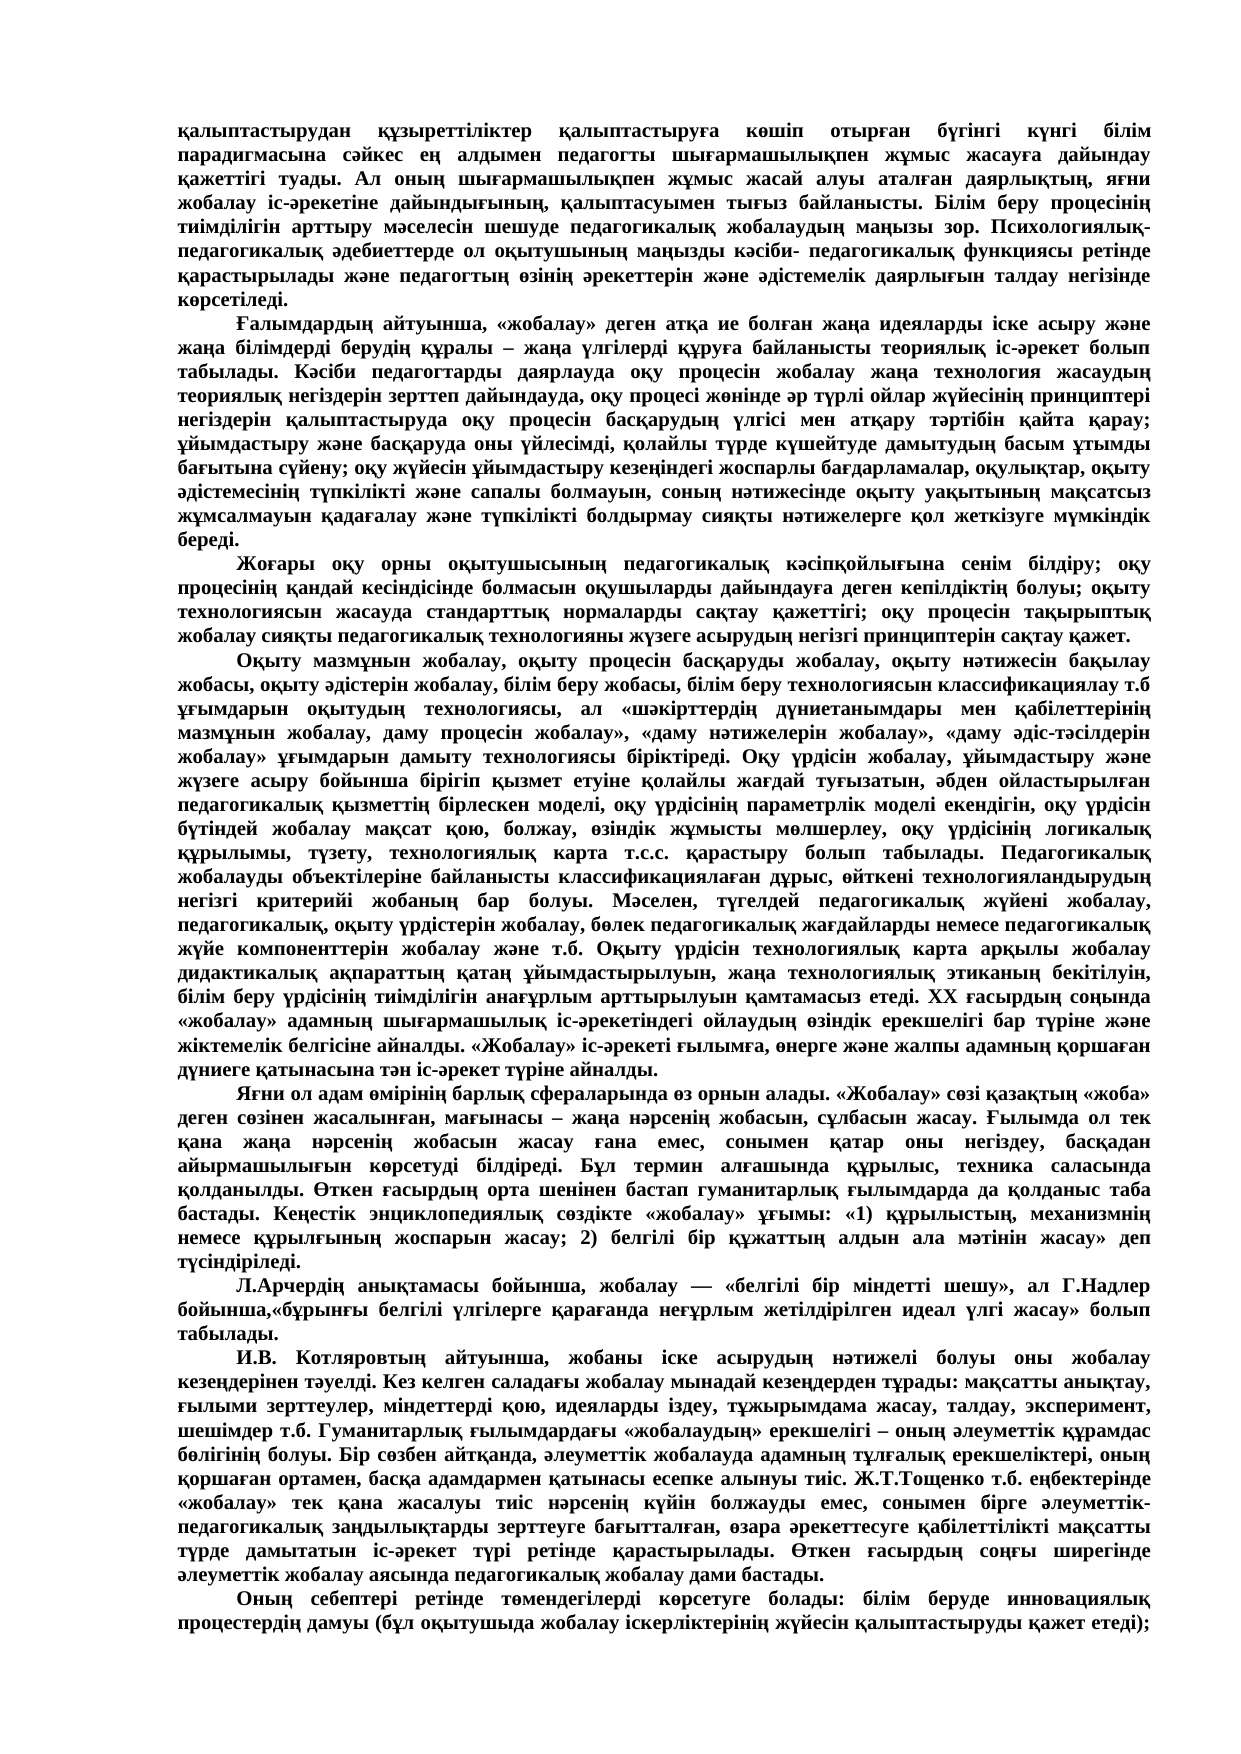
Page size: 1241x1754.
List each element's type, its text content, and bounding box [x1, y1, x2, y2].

text Яғни ол адам өмірінің барлық сфераларында өз орнын алады. «Жобалау» сөзі қазақтың «жоба» деген сөзінен жасалынған, мағынасы – жаңа нəрсенің жобасын, сұлбасын жасау. Ғылымда ол тек қана жаңа нəрсенің жобасын жасау ғана емес, сонымен қатар оны негіздеу, басқадан айырмашылығын көрсетуді білдіреді. Бұл термин алғашында құрылыс, техника саласында қолданылды. Өткен ғасырдың орта шенінен бастап гуманитарлық ғылымдарда да қолданыс таба бастады. Кеңестік энциклопедиялық сөздікте «жобалау» ұғымы: «1) құрылыстың, механизмнің немесе құрылғының жоспарын жасау; 2) белгілі бір құжаттың алдын ала мəтінін жасау» деп түсіндіріледі. [177, 1081, 1152, 1273]
text Жоғары оқу орны оқытушысының педагогикалық кəсіпқойлығына сенім білдіру; оқу процесінің қандай кесіндісінде болмасын оқушыларды дайындауға деген кепілдіктің болуы; оқыту технологиясын жасауда стандарттық нормаларды сақтау қажеттігі; оқу процесін тақырыптық жобалау сияқты педагогикалық технологияны жүзеге асырудың негізгі принциптерін сақтау қажет. [177, 551, 1152, 647]
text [177, 118, 1152, 311]
text И.В. Котляровтың айтуынша, жобаны іске асырудың нəтижелі болуы оны жобалау кезеңдерінен тəуелді. Кез келген саладағы жобалау мынадай кезеңдерден тұрады: мақсатты анықтау, ғылыми зерттеулер, міндеттерді қою, идеяларды іздеу, тұжырымдама жасау, талдау, эксперимент, шешімдер т.б. Гуманитарлық ғылымдардағы «жобалаудың» ерекшелігі – оның əлеуметтік құрамдас бөлігінің болуы. Бір сөзбен айтқанда, əлеуметтік жобалауда адамның тұлғалық ерекшеліктері, оның қоршаған ортамен, басқа адамдармен қатынасы есепке алынуы тиіс. Ж.Т.Тощенко т.б. еңбектерінде «жобалау» тек қана жасалуы тиіс нəрсенің күйін болжауды емес, сонымен бірге əлеуметтік-педагогикалық заңдылықтарды зерттеуге бағытталған, өзара əрекеттесуге қабілеттілікті мақсатты түрде дамытатын іс-əрекет түрі ретінде қарастырылады. Өткен ғасырдың соңғы ширегінде əлеуметтік жобалау аясында педагогикалық жобалау дами бастады. [177, 1345, 1152, 1586]
text Ғалымдардың айтуынша, «жобалау» деген атқа ие болған жаңа идеяларды іске асыру жəне жаңа білімдерді берудің құралы – жаңа үлгілерді құруға байланысты теориялық іс-əрекет болып табылады. Кəсіби педагогтарды даярлауда оқу процесін жобалау жаңа технология жасаудың теориялық негіздерін зерттеп дайындауда, оқу процесі жөнінде əр түрлі ойлар жүйесінің принциптері негіздерін қалыптастыруда оқу процесін басқарудың үлгісі мен атқару тəртібін қайта қарау; ұйымдастыру жəне басқаруда оны үйлесімді, қолайлы түрде күшейтуде дамытудың басым ұтымды бағытына сүйену; оқу жүйесін ұйымдастыру кезеңіндегі жоспарлы бағдарламалар, оқулықтар, оқыту əдістемесінің түпкілікті жəне сапалы болмауын, соның нəтижесінде оқыту уақытының мақсатсыз жұмсалмауын қадағалау жəне түпкілікті болдырмау сияқты нəтижелерге қол жеткізуге мүмкіндік береді. [177, 311, 1152, 551]
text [177, 1586, 1152, 1634]
text Оқыту мазмұнын жобалау, оқыту процесін басқаруды жобалау, оқыту нəтижесін бақылау жобасы, оқыту əдістерін жобалау, білім беру жобасы, білім беру технологиясын классификациялау т.б ұғымдарын оқытудың технологиясы, ал «шəкірттердің дүниетанымдары мен қабілеттерінің мазмұнын жобалау, даму процесін жобалау», «даму нəтижелерін жобалау», «даму əдіс-тəсілдерін жобалау» ұғымдарын дамыту технологиясы біріктіреді. Оқу үрдісін жобалау, ұйымдастыру жəне жүзеге асыру бойынша бірігіп қызмет етуіне қолайлы жағдай туғызатын, əбден ойластырылған педагогикалық қызметтің бірлескен моделі, оқу үрдісінің параметрлік моделі екендігін, оқу үрдісін бүтіндей жобалау мақсат қою, болжау, өзіндік жұмысты мөлшерлеу, оқу үрдісінің логикалық құрылымы, түзету, технологиялық карта т.с.с. қарастыру болып табылады. Педагогикалық жобалауды объектілеріне байланысты классификациялаған дұрыс, өйткені технологияландырудың негізгі критерийі жобаның бар болуы. Мəселен, түгелдей педагогикалық жүйені жобалау, педагогикалық, оқыту үрдістерін жобалау, бөлек педагогикалық жағдайларды немесе педагогикалық жүйе компоненттерін жобалау жəне т.б. Оқыту үрдісін технологиялық карта арқылы жобалау дидактикалық ақпараттың қатаң ұйымдастырылуын, жаңа технологиялық этиканың бекітілуін, білім беру үрдісінің тиімділігін анағұрлым арттырылуын қамтамасыз етеді. ХХ ғасырдың соңында «жобалау» адамның шығармашылық іс-əрекетіндегі ойлаудың өзіндік ерекшелігі бар түріне жəне жіктемелік белгісіне айналды. «Жобалау» іс-əрекеті ғылымға, өнерге жəне жалпы адамның қоршаған дүниеге қатынасына тəн іс-əрекет түріне айналды. [177, 647, 1152, 1081]
text Л.Арчердің анықтамасы бойынша, жобалау — «белгілі бір міндетті шешу», ал Г.Надлер бойынша,«бұрынғы белгілі үлгілерге қарағанда неғұрлым жетілдірілген идеал үлгі жасау» болып табылады. [177, 1273, 1152, 1345]
